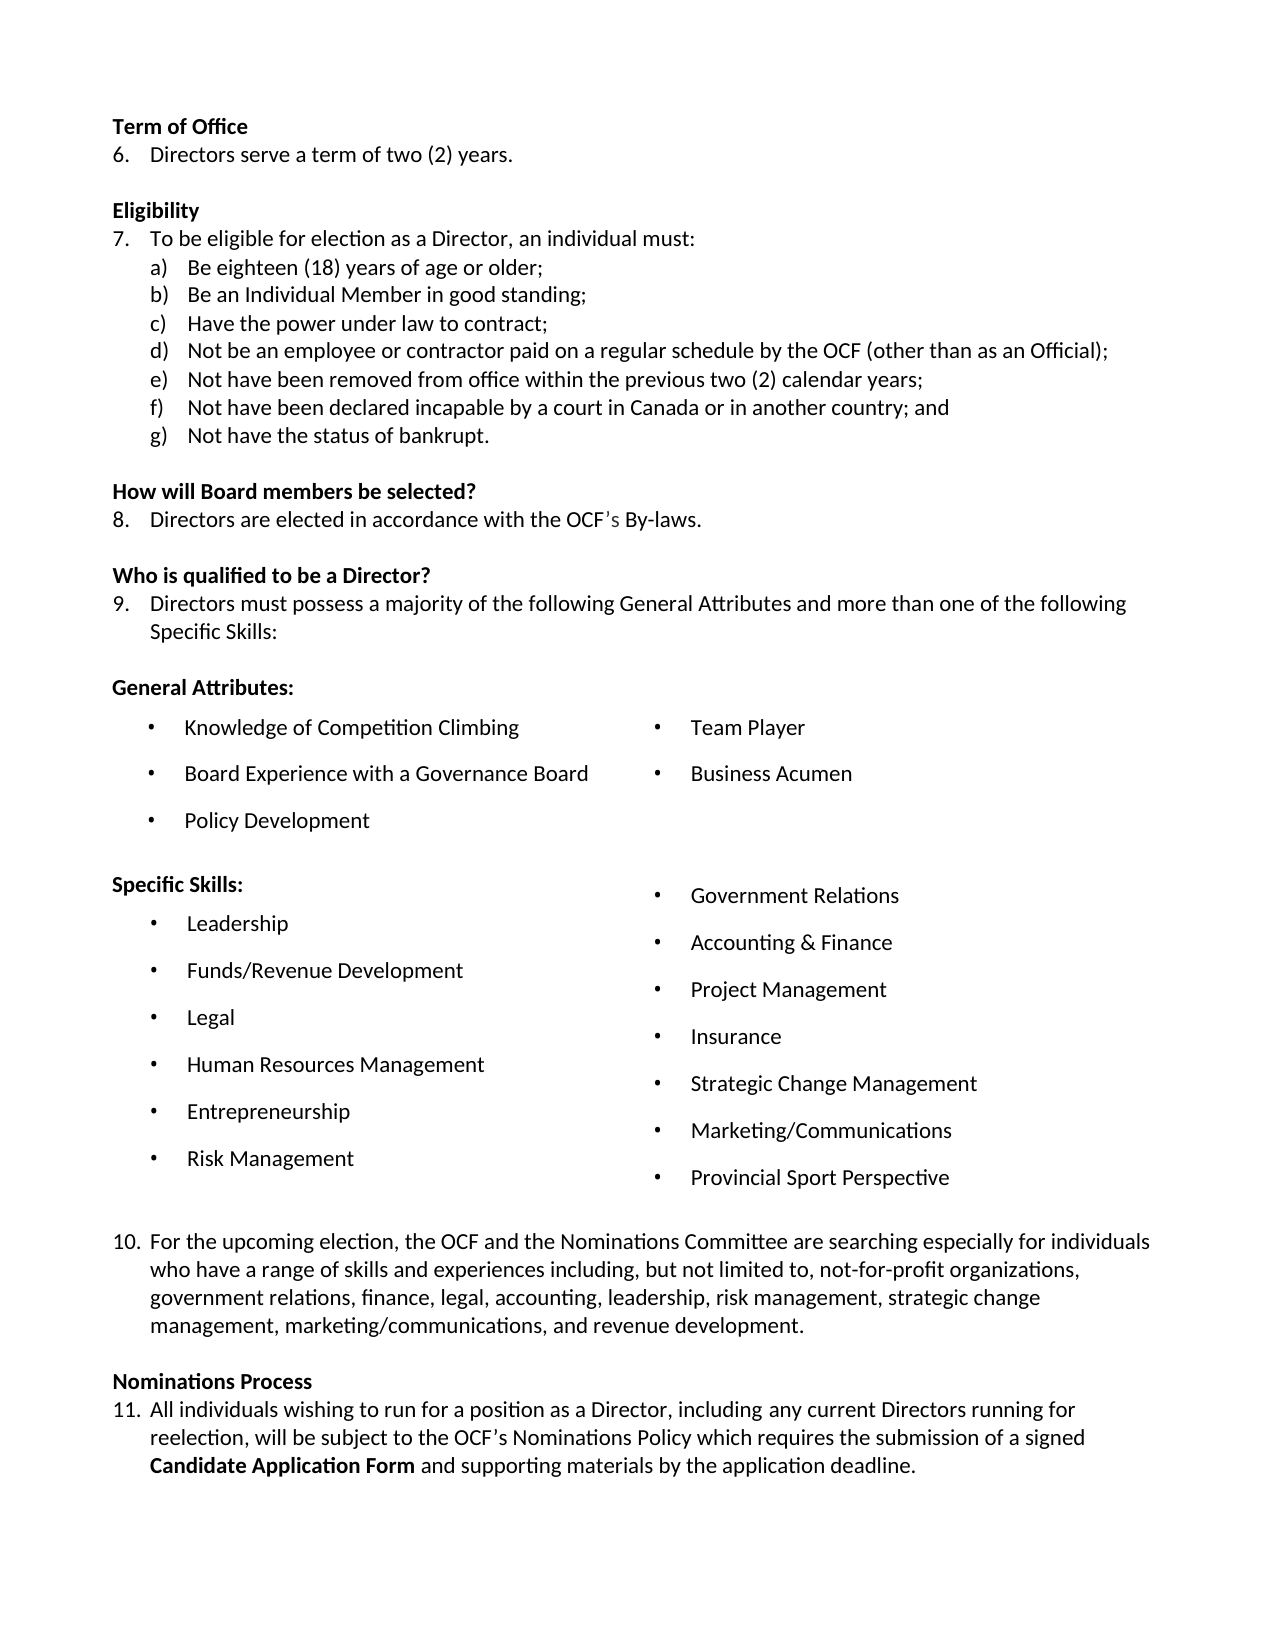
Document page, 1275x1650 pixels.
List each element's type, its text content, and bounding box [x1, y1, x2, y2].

list Be an Individual Member in good standing; [150, 281, 1162, 309]
text Term of Office [112, 112, 1162, 141]
text Nominations Process [112, 1367, 1162, 1395]
list All individuals wishing to run for a position as a Director, including any current Directors running for reelection, will be subject to the OCF’s Nominations Policy which requires the submission of a signed Candidate Application Form and supporting materials by the application deadline. [112, 1395, 1162, 1479]
list Directors serve a term of two (2) years. [112, 141, 1162, 168]
list Directors are elected in accordance with the OCF’s By-laws. [112, 505, 1162, 533]
table_cell Specific Skills: Leadership Funds/Revenue Development Legal Human Resources Management Entrepreneurship Risk Management [101, 842, 625, 1227]
list For the upcoming election, the OCF and the Nominations Committee are searching especially for individuals who have a range of skills and experiences including, but not limited to, not-for-profit organizations, government relations, finance, legal, accounting, leadership, risk management, strategic change management, marketing/communications, and revenue development. [112, 1227, 1162, 1339]
table_cell Government Relations Accounting & Finance Project Management Insurance Strategic Change Management Marketing/Communications Provincial Sport Perspective [625, 842, 1149, 1227]
list Not be an employee or contractor paid on a regular schedule by the OCF (other than as an Official); [150, 337, 1162, 365]
text How will Board members be selected? [112, 477, 1162, 505]
list Directors must possess a majority of the following General Attributes and more than one of the following Specific Skills: [112, 589, 1162, 645]
table_header General Attributes: Knowledge of Competition Climbing Board Experience with a Governance Board Policy Development [101, 673, 625, 842]
list Not have been removed from office within the previous two (2) calendar years; [150, 365, 1162, 393]
text Who is qualified to be a Director? [112, 561, 1162, 589]
list Have the power under law to contract; [150, 309, 1162, 337]
list Not have been declared incapable by a court in Canada or in another country; and [150, 393, 1162, 421]
list Be eighteen (18) years of age or older; [150, 253, 1162, 281]
table_header Team Player Business Acumen [625, 673, 1149, 842]
list Not have the status of bankrupt. [150, 421, 1162, 449]
text Eligibility [112, 197, 1162, 224]
list To be eligible for election as a Director, an individual must: [112, 224, 1162, 253]
